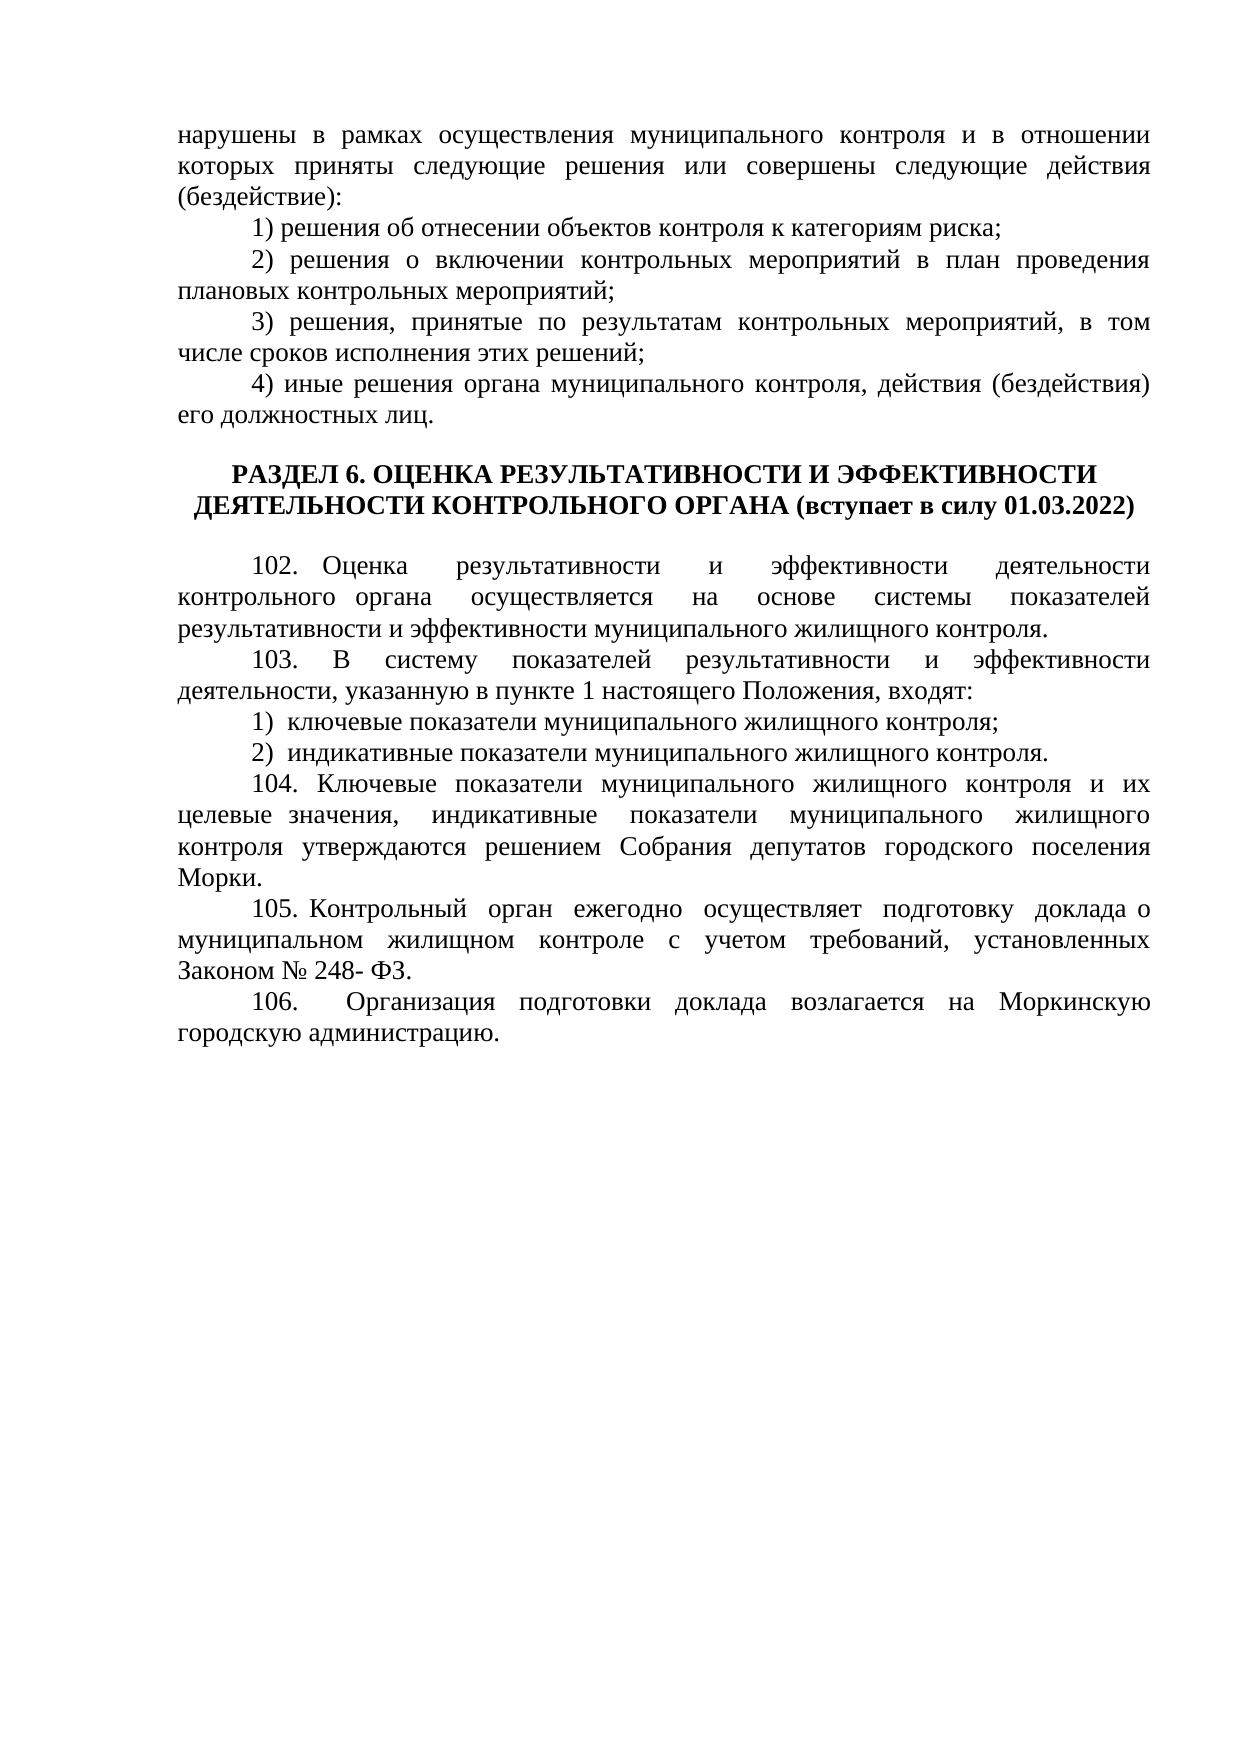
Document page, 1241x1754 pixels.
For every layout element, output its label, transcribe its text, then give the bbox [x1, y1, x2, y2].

text РАЗДЕЛ 6. ОЦЕНКА РЕЗУЛЬТАТИВНОСТИ И ЭФФЕКТИВНОСТИ [177, 458, 1152, 489]
text 105. Контрольный орган ежегодно осуществляет подготовку доклада о муниципальном жилищном контроле с учетом требований, установленных Законом № 248- ФЗ. [177, 892, 1152, 985]
text 2) индикативные показатели муниципального жилищного контроля. [177, 736, 1152, 767]
text 106. Организация подготовки доклада возлагается на Моркинскую городскую администрацию. [177, 985, 1152, 1048]
text 3) решения, принятые по результатам контрольных мероприятий, в том числе сроков исполнения этих решений; [177, 305, 1152, 367]
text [177, 118, 1152, 212]
text 104. Ключевые показатели муниципального жилищного контроля и их целевые значения, индикативные показатели муниципального жилищного контроля утверждаются решением Собрания депутатов городского поселения Морки. [177, 767, 1152, 892]
text 2) решения о включении контрольных мероприятий в план проведения плановых контрольных мероприятий; [177, 243, 1152, 305]
text 102. Оценка результативности и эффективности деятельности контрольного органа осуществляется на основе системы показателей результативности и эффективности муниципального жилищного контроля. [177, 549, 1152, 643]
text 1) решения об отнесении объектов контроля к категориям риска; [177, 212, 1152, 243]
text 103. В систему показателей результативности и эффективности деятельности, указанную в пункте 1 настоящего Положения, входят: [177, 643, 1152, 705]
text 4) иные решения органа муниципального контроля, действия (бездействия) его должностных лиц. [177, 367, 1152, 429]
text ДЕЯТЕЛЬНОСТИ КОНТРОЛЬНОГО ОРГАНА (вступает в силу 01.03.2022) [177, 489, 1152, 521]
text 1) ключевые показатели муниципального жилищного контроля; [177, 705, 1152, 736]
